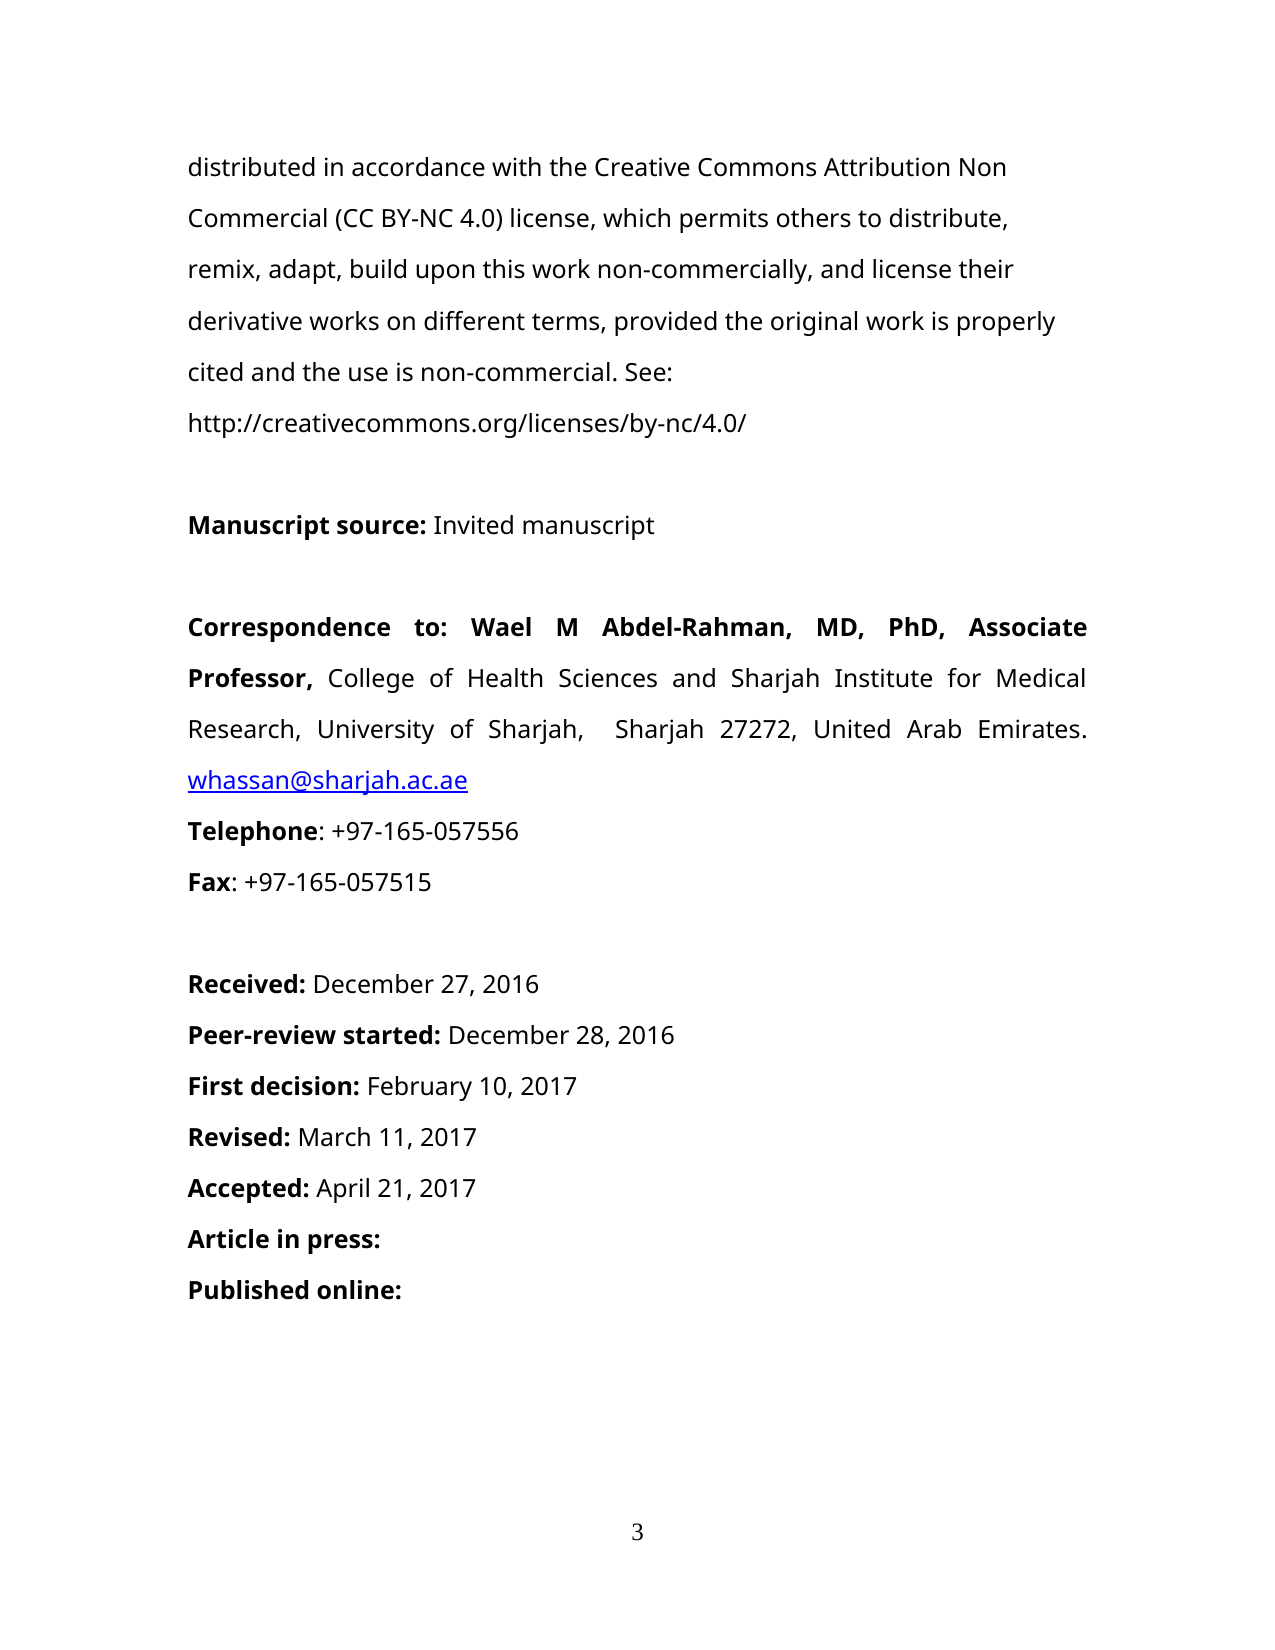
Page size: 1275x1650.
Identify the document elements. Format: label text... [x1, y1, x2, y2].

text Published online: [187, 1273, 1087, 1307]
text Revised: March 11, 2017 [187, 1120, 1087, 1154]
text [187, 150, 1087, 439]
text Manuscript source: Invited manuscript [187, 507, 1087, 541]
text Peer-review started: December 28, 2016 [187, 1018, 1087, 1052]
text Article in press: [187, 1222, 1087, 1256]
text Telephone: +97-165-057556 [187, 813, 1087, 848]
text Fax: +97-165-057515 [187, 864, 1087, 899]
text First decision: February 10, 2017 [187, 1069, 1087, 1103]
text Accepted: April 21, 2017 [187, 1171, 1087, 1205]
text Received: December 27, 2016 [187, 967, 1087, 1001]
text Correspondence to: Wael M Abdel-Rahman, MD, PhD, Associate Professor, College of Health Sciences and Sharjah Institute for Medical Research, University of Sharjah, Sharjah 27272, United Arab Emirates. whassan@sharjah.ac.ae [187, 609, 1087, 797]
